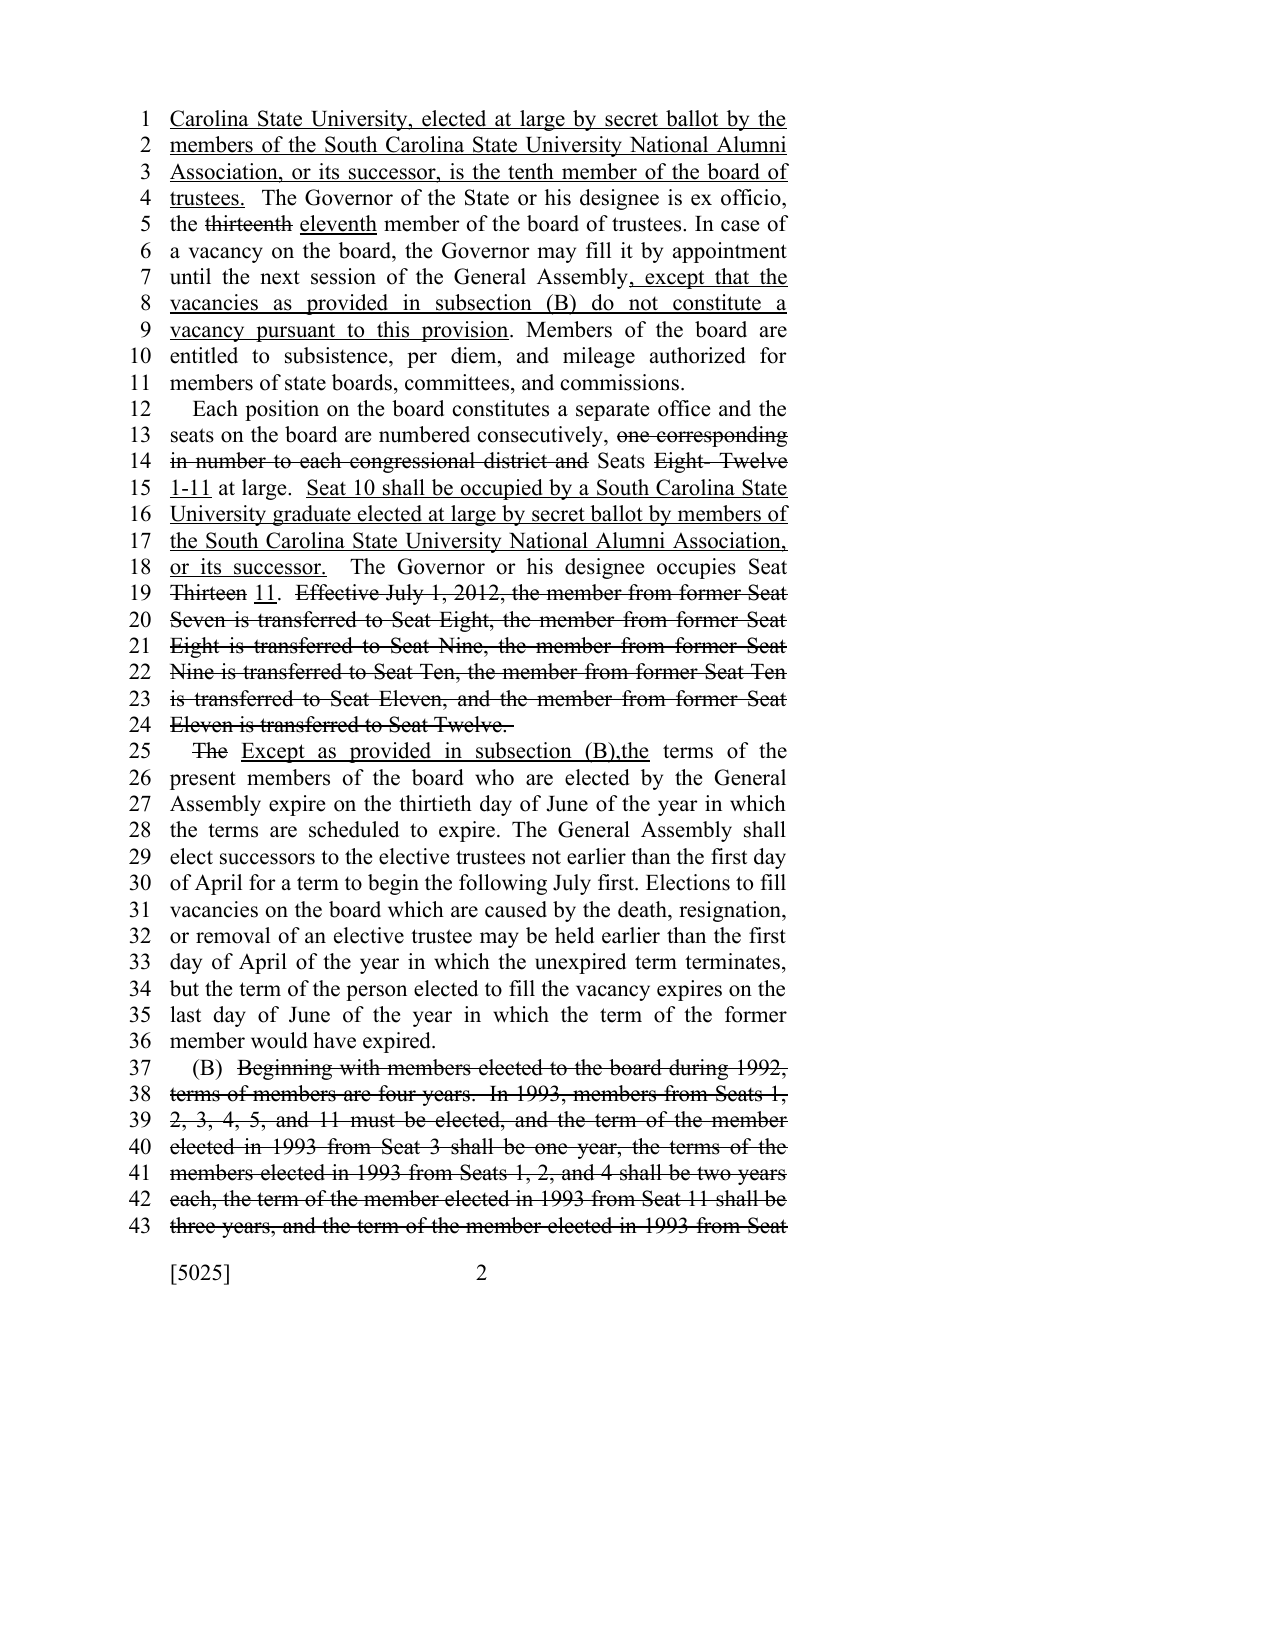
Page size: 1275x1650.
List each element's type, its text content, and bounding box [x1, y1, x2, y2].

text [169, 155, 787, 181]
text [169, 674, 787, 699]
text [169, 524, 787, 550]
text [169, 1201, 787, 1226]
text The Except as provided in subsection (B),the terms of the present members of the board who are elected by the General Assembly expire on the thirtieth day of June of the year in which the terms are scheduled to expire. The General Assembly shall elect successors to the elective trustees not earlier than the first day of April for a term to begin the following July first. Elections to fill vacancies on the board which are caused by the death, resignation, or removal of an elective trustee may be held earlier than the first day of April of the year in which the unexpired term terminates, but the term of the person elected to fill the vacancy expires on the last day of June of the year in which the term of the former member would have expired. [169, 737, 787, 1054]
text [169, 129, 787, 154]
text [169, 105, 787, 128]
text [169, 182, 787, 312]
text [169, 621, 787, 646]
text Each position on the board constitutes a separate office and the seats on the board are numbered consecutively, one corresponding in number to each congressional district and Seats Eight- Twelve 1-11 at large. Seat 10 shall be occupied by a South Carolina State University graduate elected at large by secret ballot by members of the South Carolina State University National Alumni Association, or its successor. The Governor or his designee occupies Seat Thirteen 11. Effective July 1, 2012, the member from former Seat Seven is transferred to Seat Eight, the member from former Seat Eight is transferred to Seat Nine, the member from former Seat Nine is transferred to Seat Ten, the member from former Seat Ten is transferred to Seat Eleven, and the member from former Seat Eleven is transferred to Seat Twelve. [169, 395, 787, 523]
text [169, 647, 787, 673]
